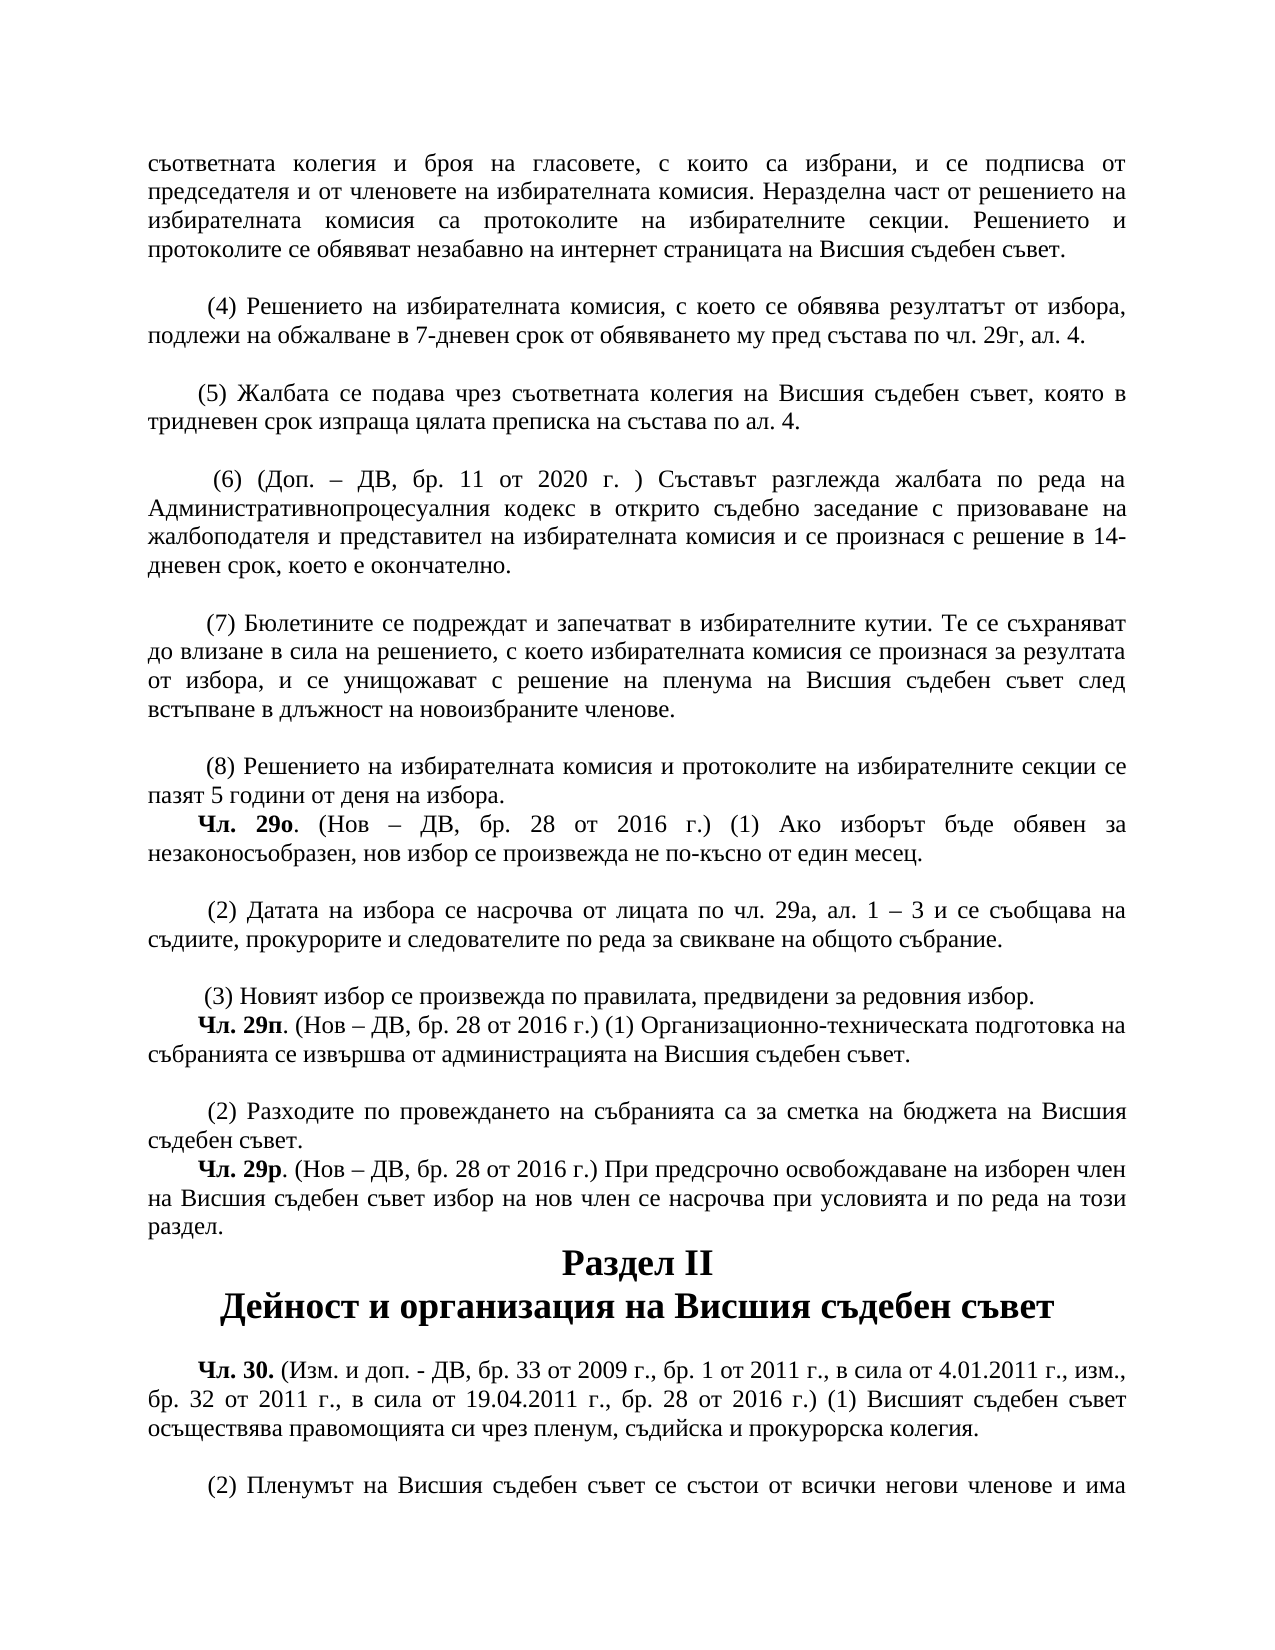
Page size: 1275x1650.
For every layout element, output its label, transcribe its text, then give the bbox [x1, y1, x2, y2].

text (8) Решението на избирателната комисия и протоколите на избирателните секции се пазят 5 години от деня на избора. [148, 751, 1127, 809]
text (5) Жалбата се подава чрез съответната колегия на Висшия съдебен съвет, която в тридневен срок изпраща цялата преписка на състава по ал. 4. [148, 378, 1127, 435]
text Раздел II [148, 1240, 1127, 1283]
text Чл. 29р. (Нов – ДВ, бр. 28 от 2016 г.) При предсрочно освобождаване на изборен член на Висшия съдебен съвет избор на нов член се насрочва при условията и по реда на този раздел. [148, 1154, 1127, 1240]
text (2) Датата на избора се насрочва от лицата по чл. 29а, ал. 1 – 3 и се съобщава на съдиите, прокурорите и следователите по реда за свикване на общото събрание. [148, 895, 1127, 953]
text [148, 148, 1127, 263]
text (2) Разходите по провеждането на събранията са за сметка на бюджета на Висшия съдебен съвет. [148, 1096, 1127, 1154]
text (4) Решението на избирателната комисия, с което се обявява резултатът от избора, подлежи на обжалване в 7-дневен срок от обявяването му пред състава по чл. 29г, ал. 4. [148, 291, 1127, 349]
text (7) Бюлетините се подреждат и запечатват в избирателните кутии. Те се съхраняват до влизане в сила на решението, с което избирателната комисия се произнася за резултата от избора, и се унищожават с решение на пленума на Висшия съдебен съвет след встъпване в длъжност на новоизбраните членове. [148, 608, 1127, 723]
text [148, 1470, 1127, 1499]
text (3) Новият избор се произвежда по правилата, предвидени за редовния избор. [148, 981, 1127, 1010]
text Чл. 29п. (Нов – ДВ, бр. 28 от 2016 г.) (1) Организационно-техническата подготовка на събранията се извършва от администрацията на Висшия съдебен съвет. [148, 1010, 1127, 1068]
text Чл. 30. (Изм. и доп. - ДВ, бр. 33 от 2009 г., бр. 1 от 2011 г., в сила от 4.01.2011 г., изм., бр. 32 от 2011 г., в сила от 19.04.2011 г., бр. 28 от 2016 г.) (1) Висшият съдебен съвет осъществява правомощията си чрез пленум, съдийска и прокурорска колегия. [148, 1355, 1127, 1441]
text Дейност и организация на Висшия съдебен съвет [148, 1283, 1127, 1326]
text (6) (Доп. – ДВ, бр. 11 от 2020 г. ) Съставът разглежда жалбата по реда на Административнопроцесуалния кодекс в открито съдебно заседание с призоваване на жалбоподателя и представител на избирателната комисия и се произнася с решение в 14-дневен срок, което е окончателно. [148, 464, 1127, 579]
text Чл. 29о. (Нов – ДВ, бр. 28 от 2016 г.) (1) Ако изборът бъде обявен за незаконосъобразен, нов избор се произвежда не по-късно от един месец. [148, 809, 1127, 866]
